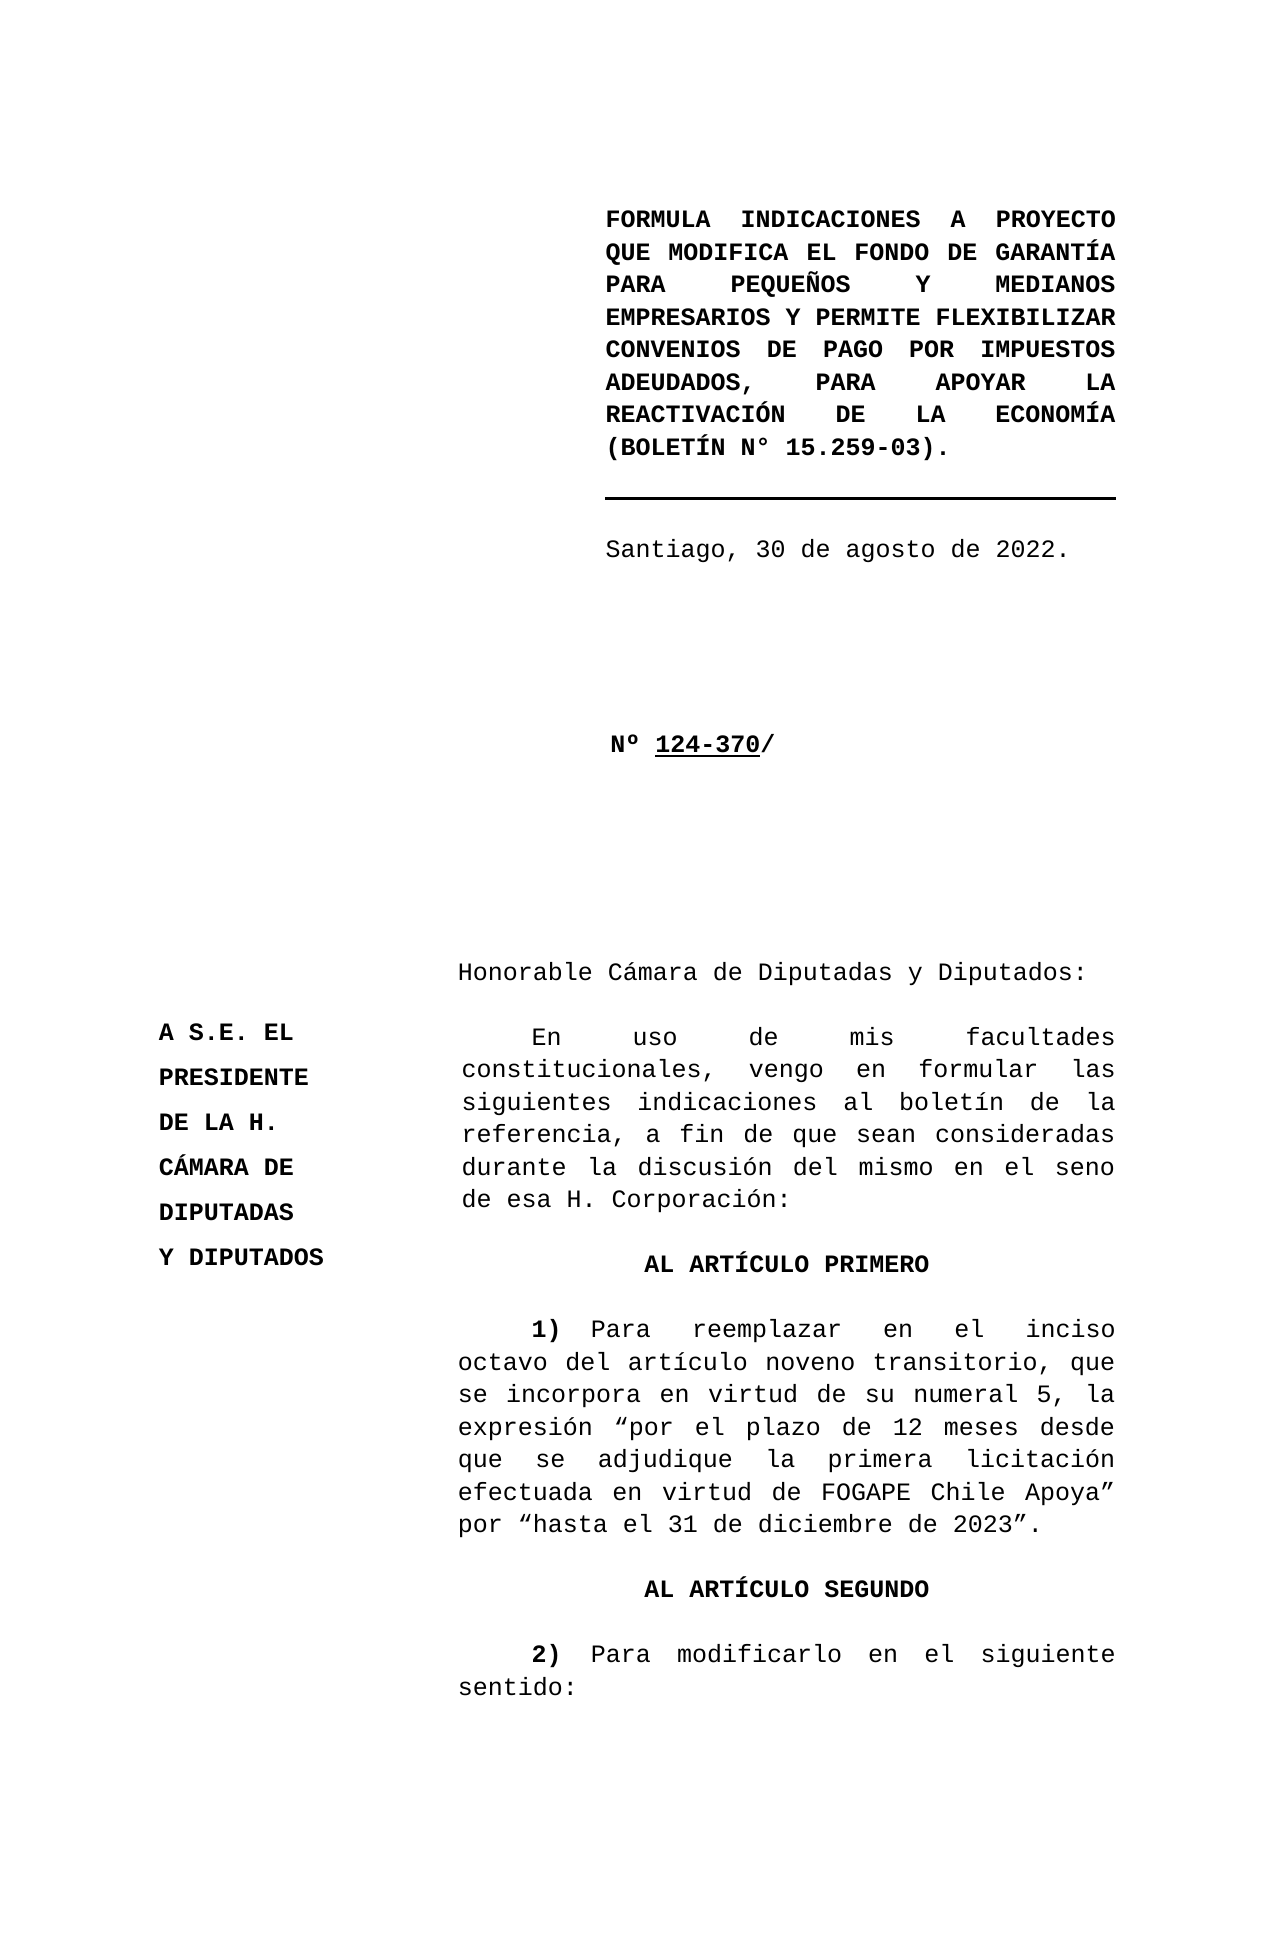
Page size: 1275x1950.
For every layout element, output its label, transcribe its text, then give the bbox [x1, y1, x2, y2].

text AL ARTÍCULO SEGUNDO [458, 1577, 1116, 1605]
text FORMULA INDICACIONES A PROYECTO QUE MODIFICA EL FONDO DE GARANTÍA PARA PEQUEÑOS Y MEDIANOS EMPRESARIOS Y PERMITE FLEXIBILIZAR CONVENIOS DE PAGO POR IMPUESTOS ADEUDADOS, PARA APOYAR LA REACTIVACIÓN DE LA ECONOMÍA (BOLETÍN N° 15.259-03). [605, 207, 1116, 463]
list Para reemplazar en el inciso octavo del artículo noveno transitorio, que se incorpora en virtud de su numeral 5, la expresión “por el plazo de 12 meses desde que se adjudique la primera licitación efectuada en virtud de FOGAPE Chile Apoya” por “hasta el 31 de diciembre de 2023”. [458, 1317, 1116, 1540]
text Nº 124-370/ [162, 732, 1116, 760]
text AL ARTÍCULO PRIMERO [458, 1252, 1116, 1280]
text Honorable Cámara de Diputadas y Diputados: [458, 959, 1116, 988]
list Para modificarlo en el siguiente sentido: [458, 1642, 1116, 1703]
text En uso de mis facultades constitucionales, vengo en formular las siguientes indicaciones al boletín de la referencia, a fin de que sean consideradas durante la discusión del mismo en el seno de esa H. Corporación: [461, 1024, 1116, 1215]
text Santiago, 30 de agosto de 2022. [605, 537, 1116, 565]
